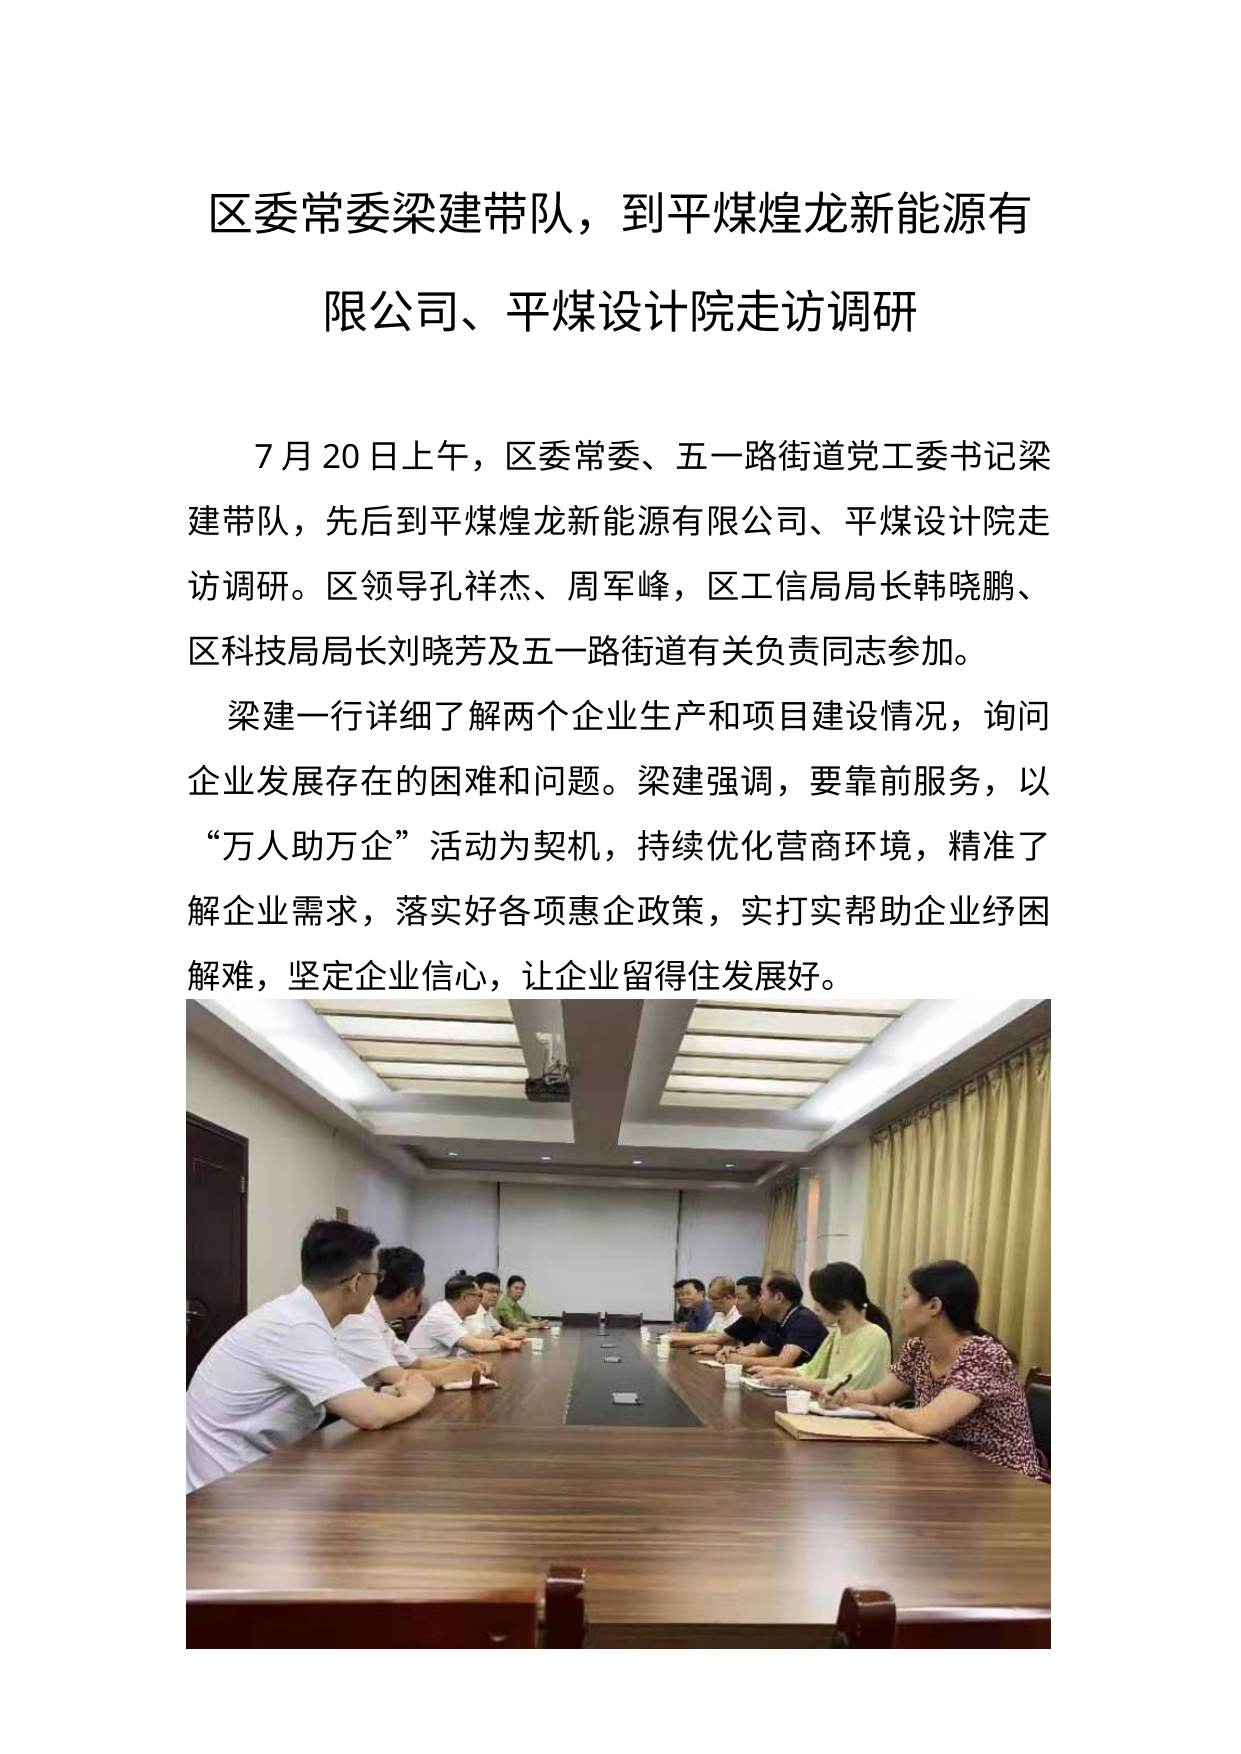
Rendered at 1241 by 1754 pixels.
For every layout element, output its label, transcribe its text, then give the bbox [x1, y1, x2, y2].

text 区委常委梁建带队，到平煤煌龙新能源有限公司、平煤设计院走访调研 [187, 162, 1053, 357]
text 梁建一行详细了解两个企业生产和项目建设情况，询问企业发展存在的困难和问题。梁建强调，要靠前服务，以“万人助万企”活动为契机，持续优化营商环境，精准了解企业需求，落实好各项惠企政策，实打实帮助企业纾困解难，坚定企业信心，让企业留得住发展好。 [187, 682, 1053, 1007]
text 7月20日上午，区委常委、五一路街道党工委书记梁建带队，先后到平煤煌龙新能源有限公司、平煤设计院走访调研。区领导孔祥杰、周军峰，区工信局局长韩晓鹏、区科技局局长刘晓芳及五一路街道有关负责同志参加。 [187, 422, 1053, 682]
picture [186, 999, 1051, 1649]
